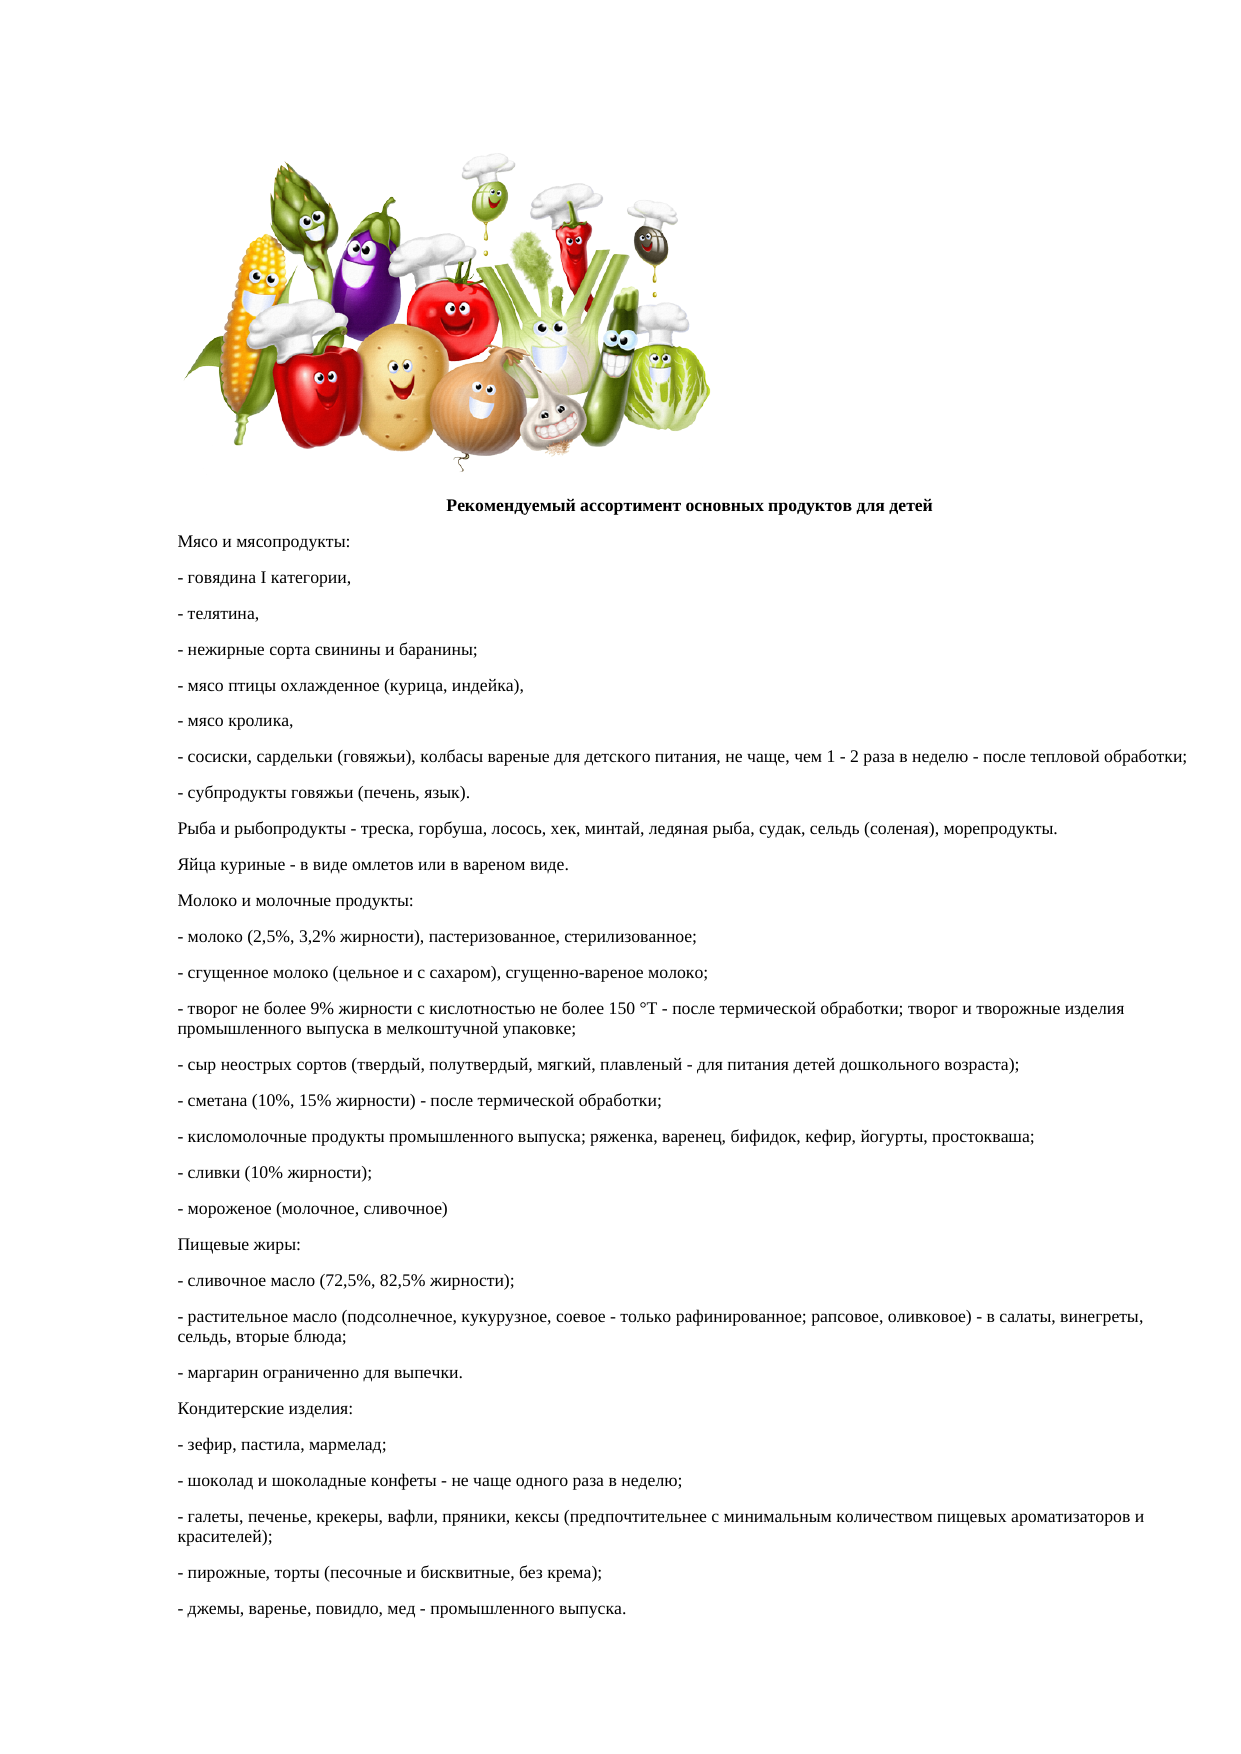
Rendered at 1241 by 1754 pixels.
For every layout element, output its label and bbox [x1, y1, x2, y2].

picture [177, 135, 724, 479]
table_cell [176, 118, 1204, 1635]
